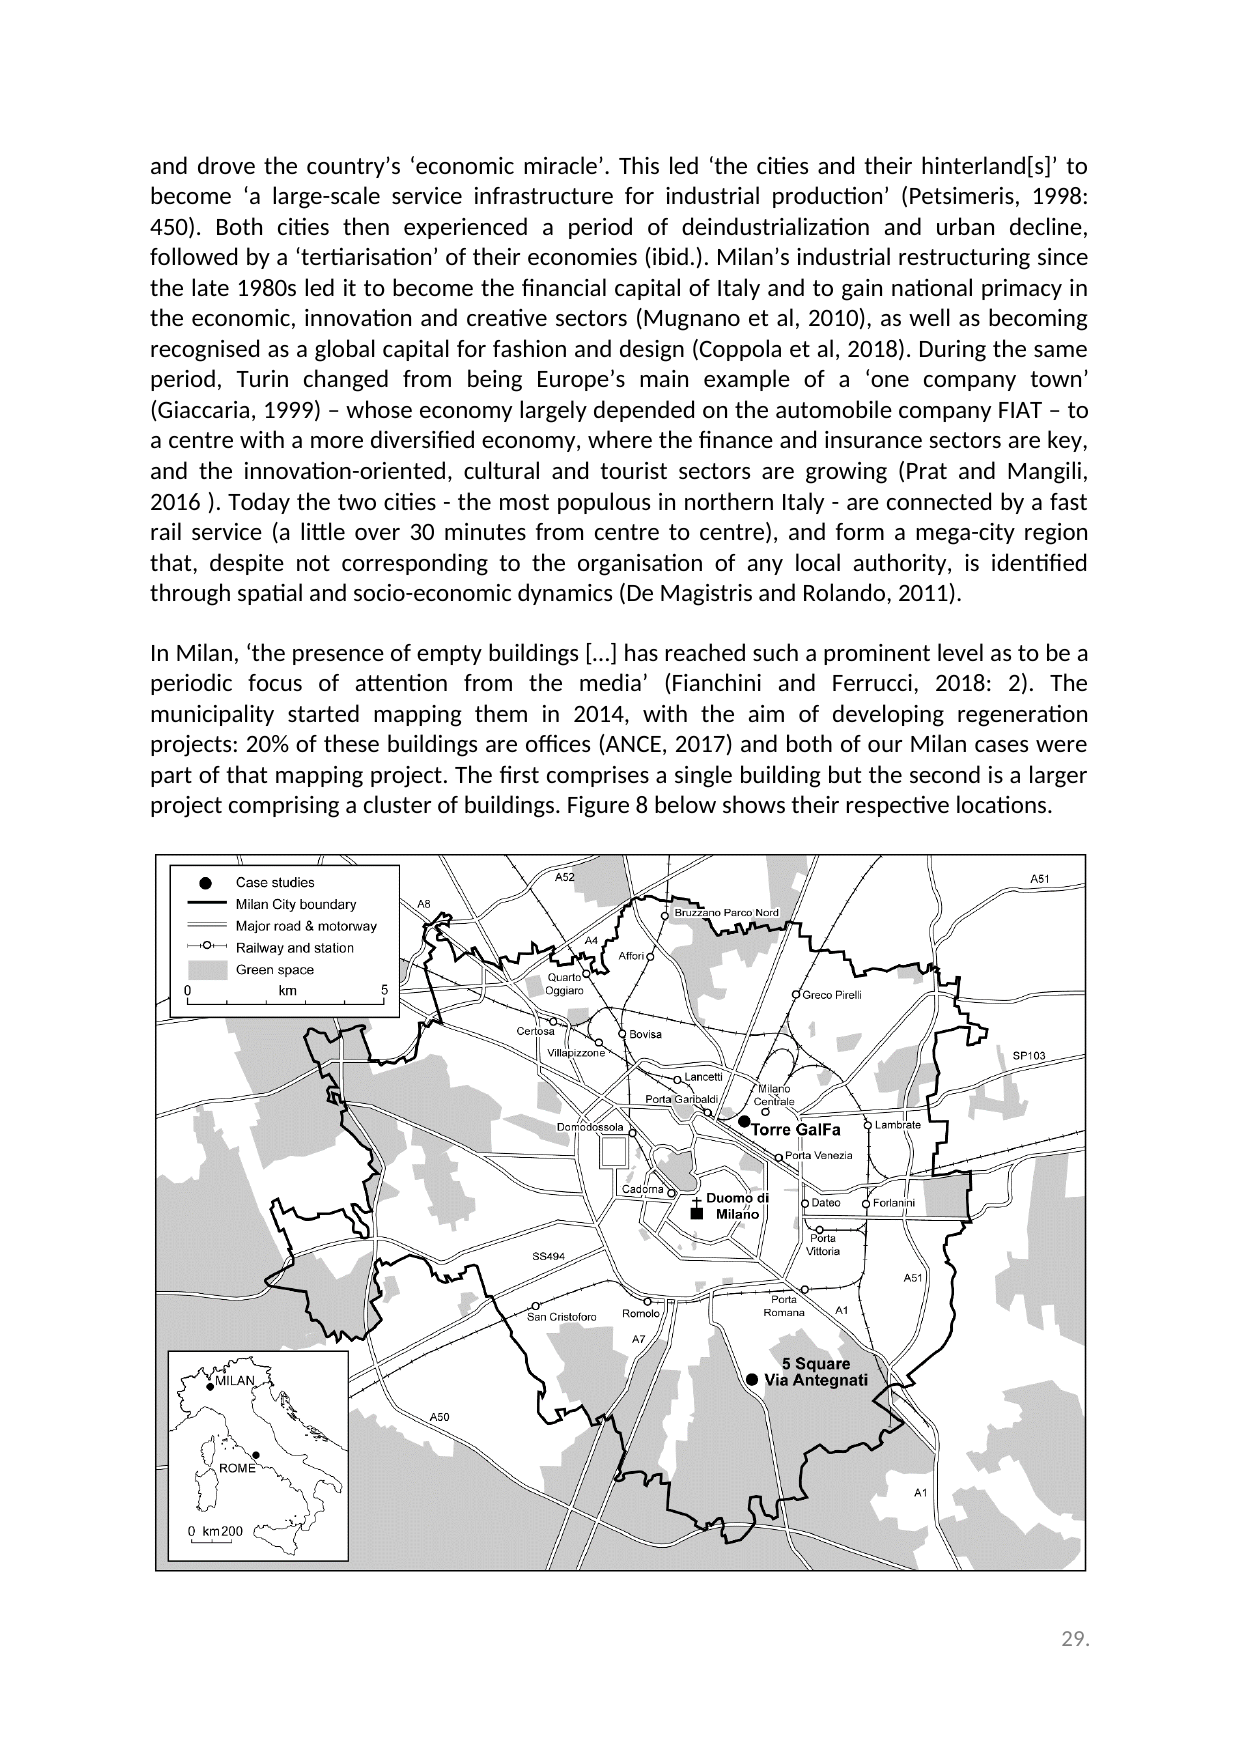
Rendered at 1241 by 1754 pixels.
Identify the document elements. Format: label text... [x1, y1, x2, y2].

picture [150, 849, 1091, 1576]
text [150, 150, 1090, 608]
text In Milan, ‘the presence of empty buildings […] has reached such a prominent level as to be a periodic focus of attention from the media’ (Fianchini and Ferrucci, 2018: 2). The municipality started mapping them in 2014, with the aim of developing regeneration projects: 20% of these buildings are offices (ANCE, 2017) and both of our Milan cases were part of that mapping project. The first comprises a single building but the second is a larger project comprising a cluster of buildings. Figure 8 below shows their respective locations. [150, 637, 1090, 820]
